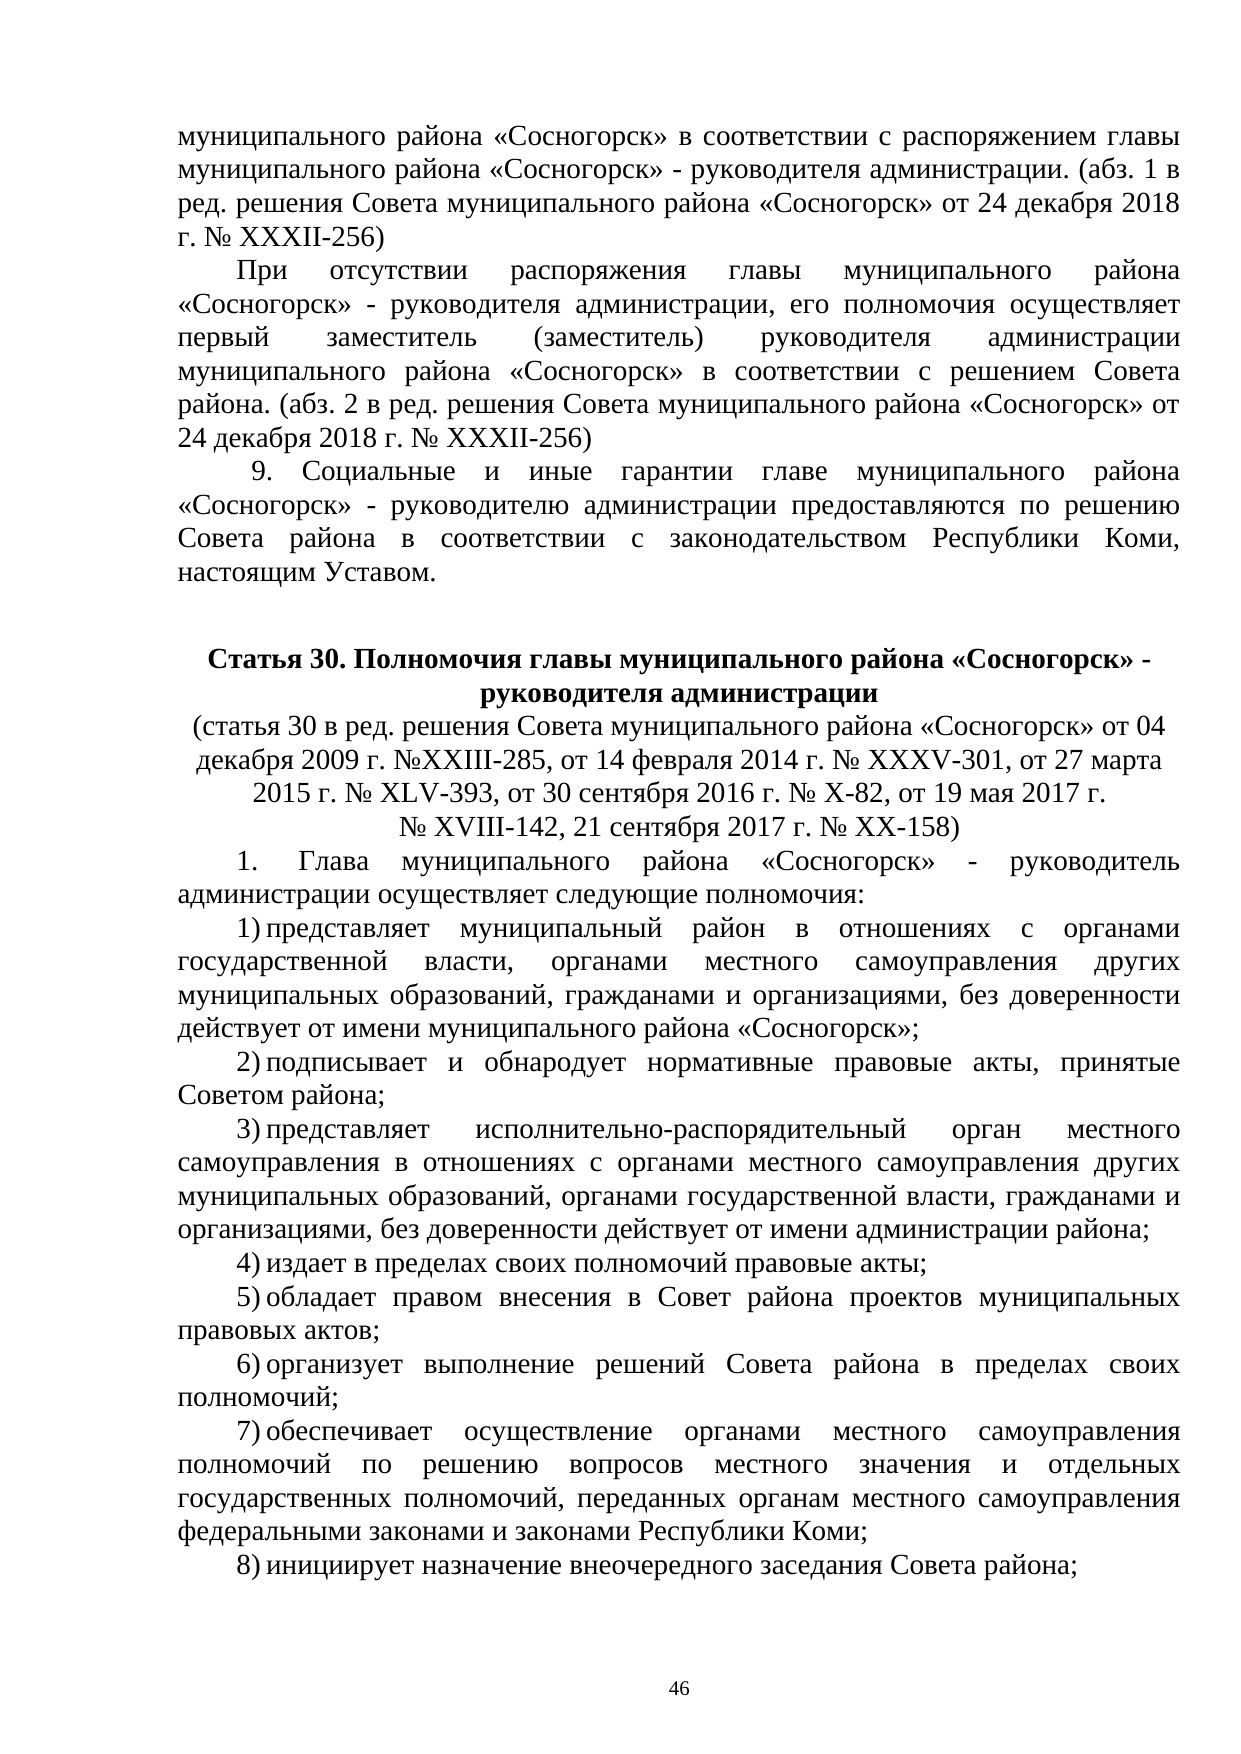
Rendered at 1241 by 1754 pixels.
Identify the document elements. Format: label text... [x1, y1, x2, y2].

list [177, 118, 1181, 252]
list Глава муниципального района «Сосногорск» - руководитель администрации осуществляет следующие полномочия: [177, 843, 1181, 910]
list подписывает и обнародует нормативные правовые акты, принятые Советом района; [177, 1044, 1181, 1111]
list издает в пределах своих полномочий правовые акты; [177, 1245, 1181, 1279]
list инициирует назначение внеочередного заседания Совета района; [177, 1547, 1181, 1581]
list обладает правом внесения в Совет района проектов муниципальных правовых актов; [177, 1279, 1181, 1346]
text При отсутствии распоряжения главы муниципального района «Сосногорск» - руководителя администрации, его полномочия осуществляет первый заместитель (заместитель) руководителя администрации муниципального района «Сосногорск» в соответствии с решением Совета района. (абз. 2 в ред. решения Совета муниципального района «Сосногорск» от 24 декабря 2018 г. № XXXII-256) [177, 252, 1181, 453]
list представляет муниципальный район в отношениях с органами государственной власти, органами местного самоуправления других муниципальных образований, гражданами и организациями, без доверенности действует от имени муниципального района «Сосногорск»; [177, 910, 1181, 1044]
list обеспечивает осуществление органами местного самоуправления полномочий по решению вопросов местного значения и отдельных государственных полномочий, переданных органам местного самоуправления федеральными законами и законами Республики Коми; [177, 1413, 1181, 1547]
text (статья 30 в ред. решения Совета муниципального района «Сосногорск» от 04 декабря . №XXIII-285, от 14 февраля 2014 г. № XXXV-301, от 27 марта 2015 г. № XLV-393, от 30 сентября 2016 г. № X-82, от 19 мая 2017 г. [177, 708, 1181, 809]
list организует выполнение решений Совета района в пределах своих полномочий; [177, 1346, 1181, 1413]
list представляет исполнительно-распорядительный орган местного самоуправления в отношениях с органами местного самоуправления других муниципальных образований, органами государственной власти, гражданами и организациями, без доверенности действует от имени администрации района; [177, 1111, 1181, 1245]
text № XVIII-142, 21 сентября 2017 г. № ХХ-158) [177, 809, 1181, 843]
text Статья 30. Полномочия главы муниципального района «Сосногорск» - руководителя администрации [177, 641, 1181, 708]
text 9. Социальные и иные гарантии главе муниципального района «Сосногорск» - руководителю администрации предоставляются по решению Совета района в соответствии с законодательством Республики Коми, настоящим Уставом. [177, 453, 1181, 588]
